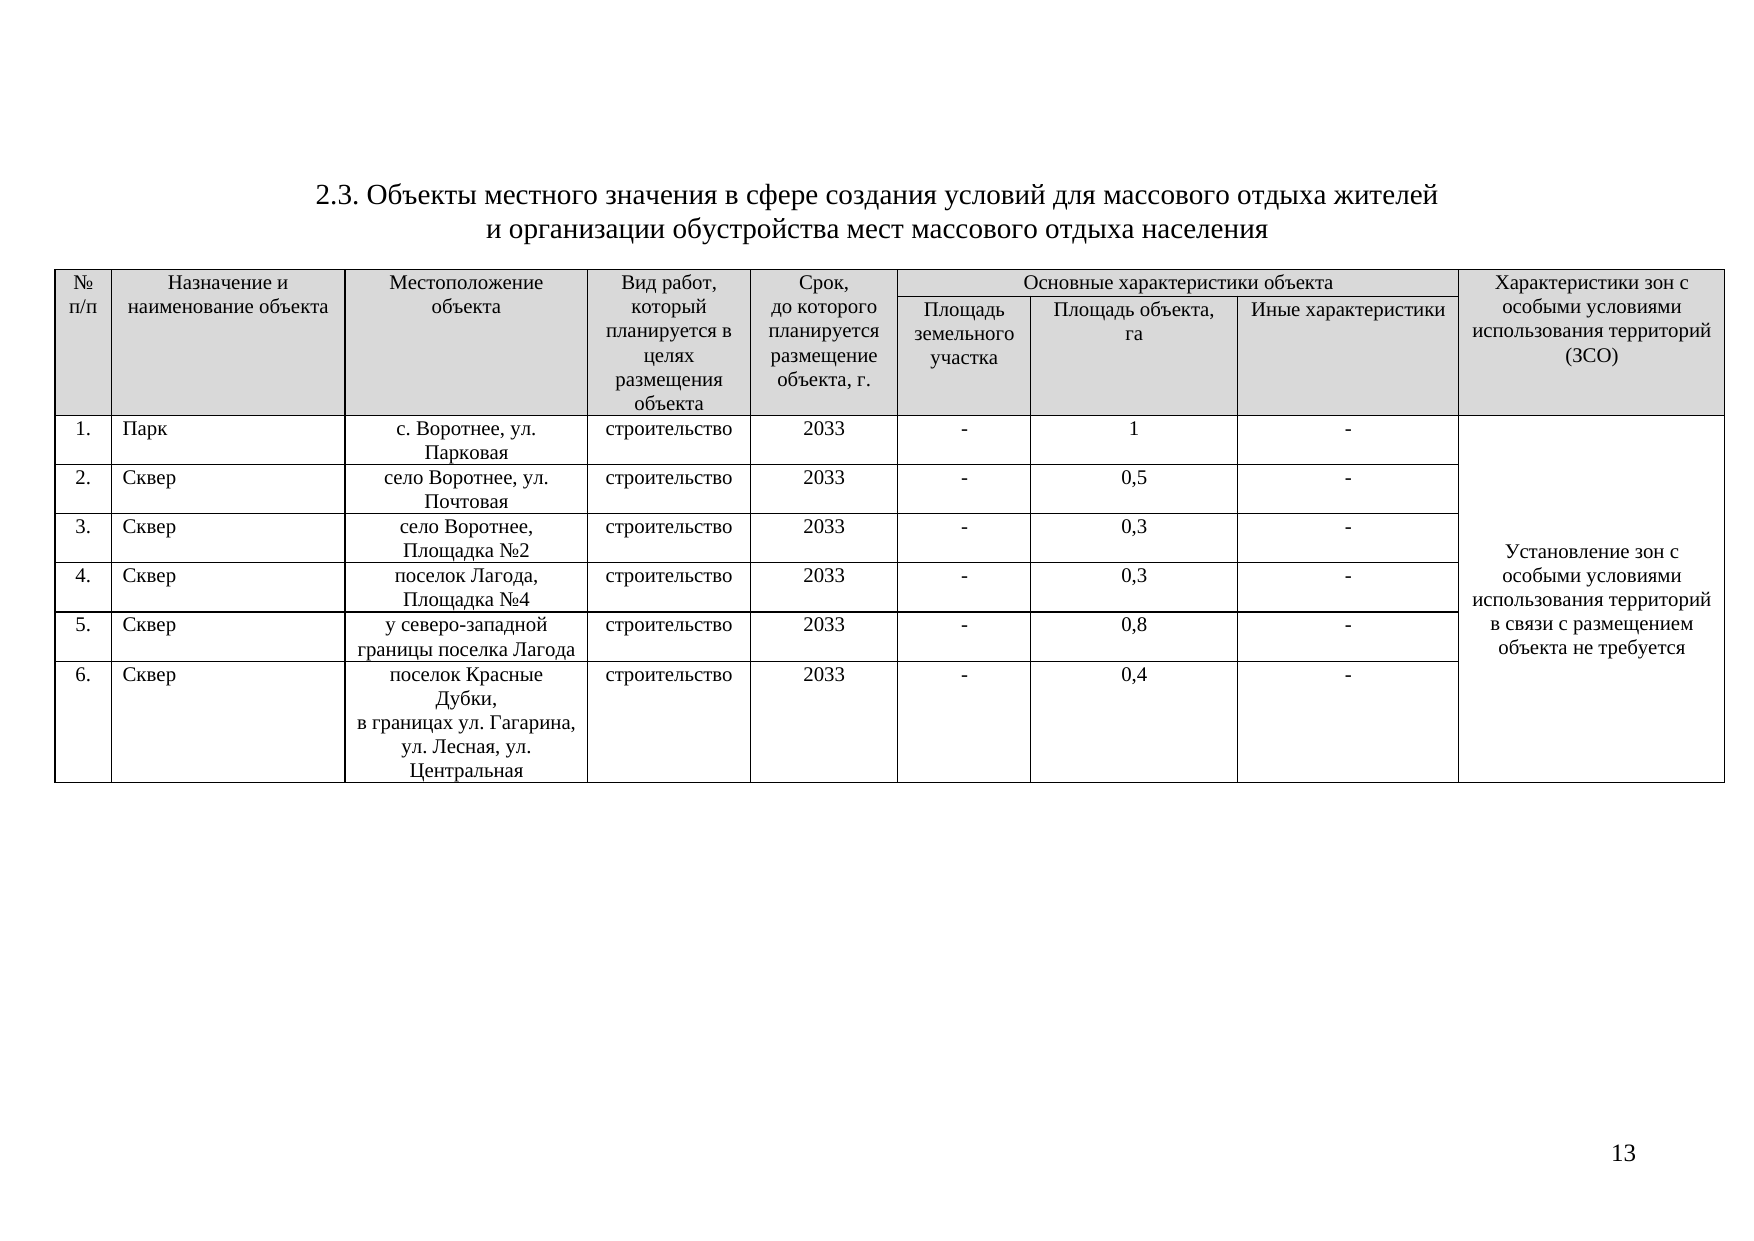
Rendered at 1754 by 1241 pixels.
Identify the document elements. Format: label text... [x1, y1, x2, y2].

table_cell 2033 [751, 563, 897, 611]
table_cell 2033 [751, 662, 897, 782]
table_cell Сквер [112, 465, 344, 513]
table_cell село Воротнее, ул. Почтовая [346, 465, 587, 513]
table_cell с. Воротнее, ул. Парковая [346, 416, 587, 464]
table_cell село Воротнее, Площадка №2 [346, 514, 587, 562]
table_cell поселок Лагода, Площадка №4 [346, 563, 587, 611]
table_cell - [1238, 514, 1458, 562]
table_cell Парк [112, 416, 344, 464]
table_header № п/п [56, 270, 111, 415]
table_cell у северо-западной границы поселка Лагода [346, 613, 587, 661]
table_cell 1 [1031, 416, 1237, 464]
table_cell - [1238, 662, 1458, 782]
table_cell строительство [588, 563, 750, 611]
table_cell 0,3 [1031, 563, 1237, 611]
table_header Местоположение объекта [346, 270, 587, 415]
table_cell Площадь объекта, га [1031, 297, 1237, 415]
table_cell 0,4 [1031, 662, 1237, 782]
table_cell строительство [588, 662, 750, 782]
table_cell Сквер [112, 662, 344, 782]
table_cell Иные характеристики [1238, 297, 1458, 415]
table_header Основные характеристики объекта [898, 270, 1458, 296]
table_cell 0,8 [1031, 613, 1237, 661]
table_cell - [1238, 465, 1458, 513]
table_cell 5. [56, 613, 111, 661]
table_cell Площадь земельного участка [898, 297, 1030, 415]
table_cell 2033 [751, 416, 897, 464]
table_cell - [898, 563, 1030, 611]
table_cell Сквер [112, 514, 344, 562]
table_cell - [898, 514, 1030, 562]
table_cell - [898, 465, 1030, 513]
table_cell 0,5 [1031, 465, 1237, 513]
table_cell 2. [56, 465, 111, 513]
table_cell Сквер [112, 563, 344, 611]
table_cell 1. [56, 416, 111, 464]
table_cell 0,3 [1031, 514, 1237, 562]
table_cell - [1238, 613, 1458, 661]
table_cell 4. [56, 563, 111, 611]
table_header Вид работ, который планируется в целях размещения объекта [588, 270, 750, 415]
table_cell - [1238, 563, 1458, 611]
table_cell строительство [588, 416, 750, 464]
table_cell строительство [588, 613, 750, 661]
table_cell 2033 [751, 465, 897, 513]
table_cell 2033 [751, 613, 897, 661]
table_cell поселок Красные Дубки, в границах ул. Гагарина, ул. Лесная, ул. Центральная [346, 662, 587, 782]
table_cell Сквер [112, 613, 344, 661]
table_header Назначение и наименование объекта [112, 270, 344, 415]
table_cell - [898, 416, 1030, 464]
table_cell 2033 [751, 514, 897, 562]
table_cell - [898, 662, 1030, 782]
table_cell строительство [588, 514, 750, 562]
subtitle 2.3. Объекты местного значения в сфере создания условий для массового отдыха жителей и организации обустройства мест массового отдыха населения [118, 177, 1636, 244]
table_cell - [898, 613, 1030, 661]
table_cell 6. [56, 662, 111, 782]
table_cell 3. [56, 514, 111, 562]
table_cell - [1238, 416, 1458, 464]
table_header Характеристики зон с особыми условиями использования территорий (ЗСО) [1459, 270, 1724, 415]
table_cell строительство [588, 465, 750, 513]
table_cell Установление зон с особыми условиями использования территорий в связи с размещением объекта не требуется [1459, 416, 1724, 782]
table_header Срок, до которого планируется размещение объекта, г. [751, 270, 897, 415]
